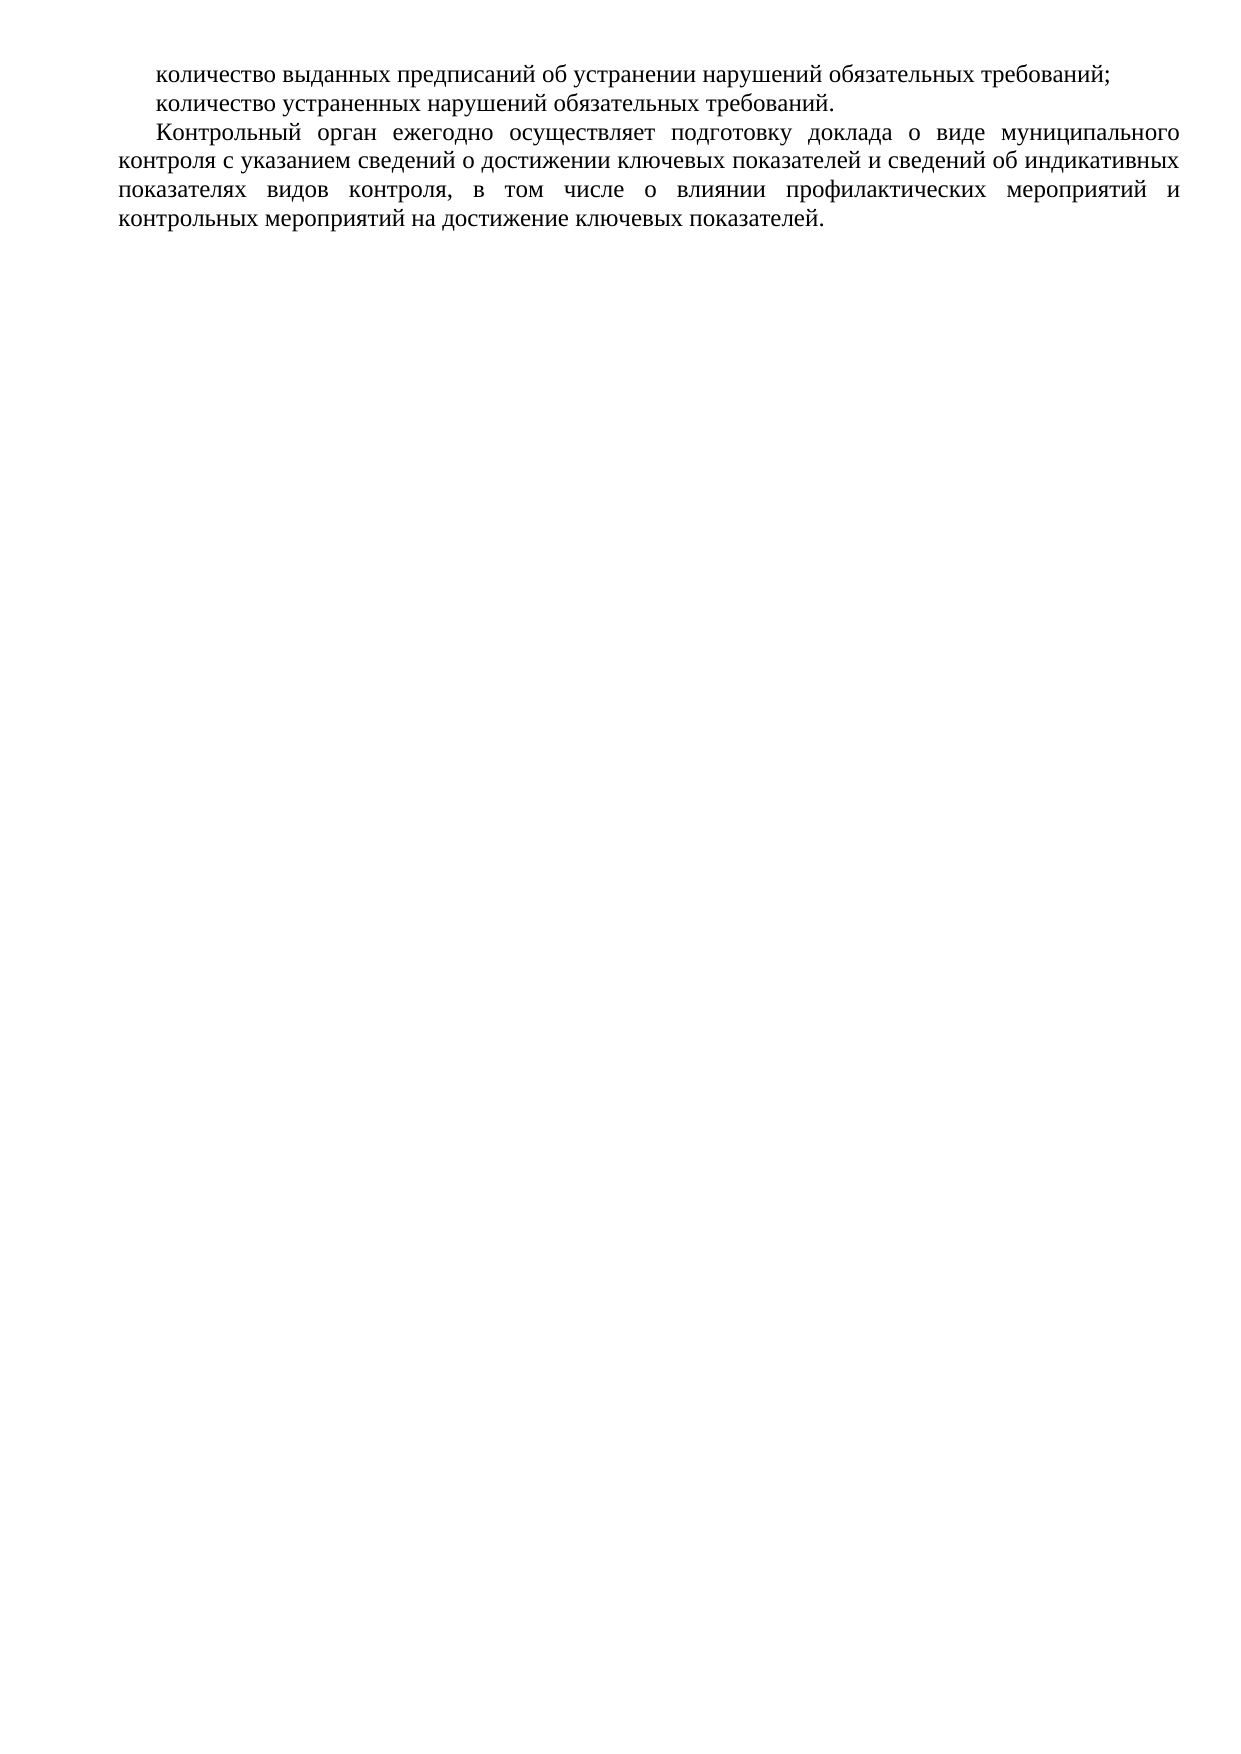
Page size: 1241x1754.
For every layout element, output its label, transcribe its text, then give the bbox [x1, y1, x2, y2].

text Контрольный орган ежегодно осуществляет подготовку доклада о виде муниципального контроля с указанием сведений о достижении ключевых показателей и сведений об индикативных показателях видов контроля, в том числе о влиянии профилактических мероприятий и контрольных мероприятий на достижение ключевых показателей. [118, 117, 1181, 232]
text количество выданных предписаний об устранении нарушений обязательных требований; [118, 59, 1181, 88]
text количество устраненных нарушений обязательных требований. [118, 88, 1181, 117]
